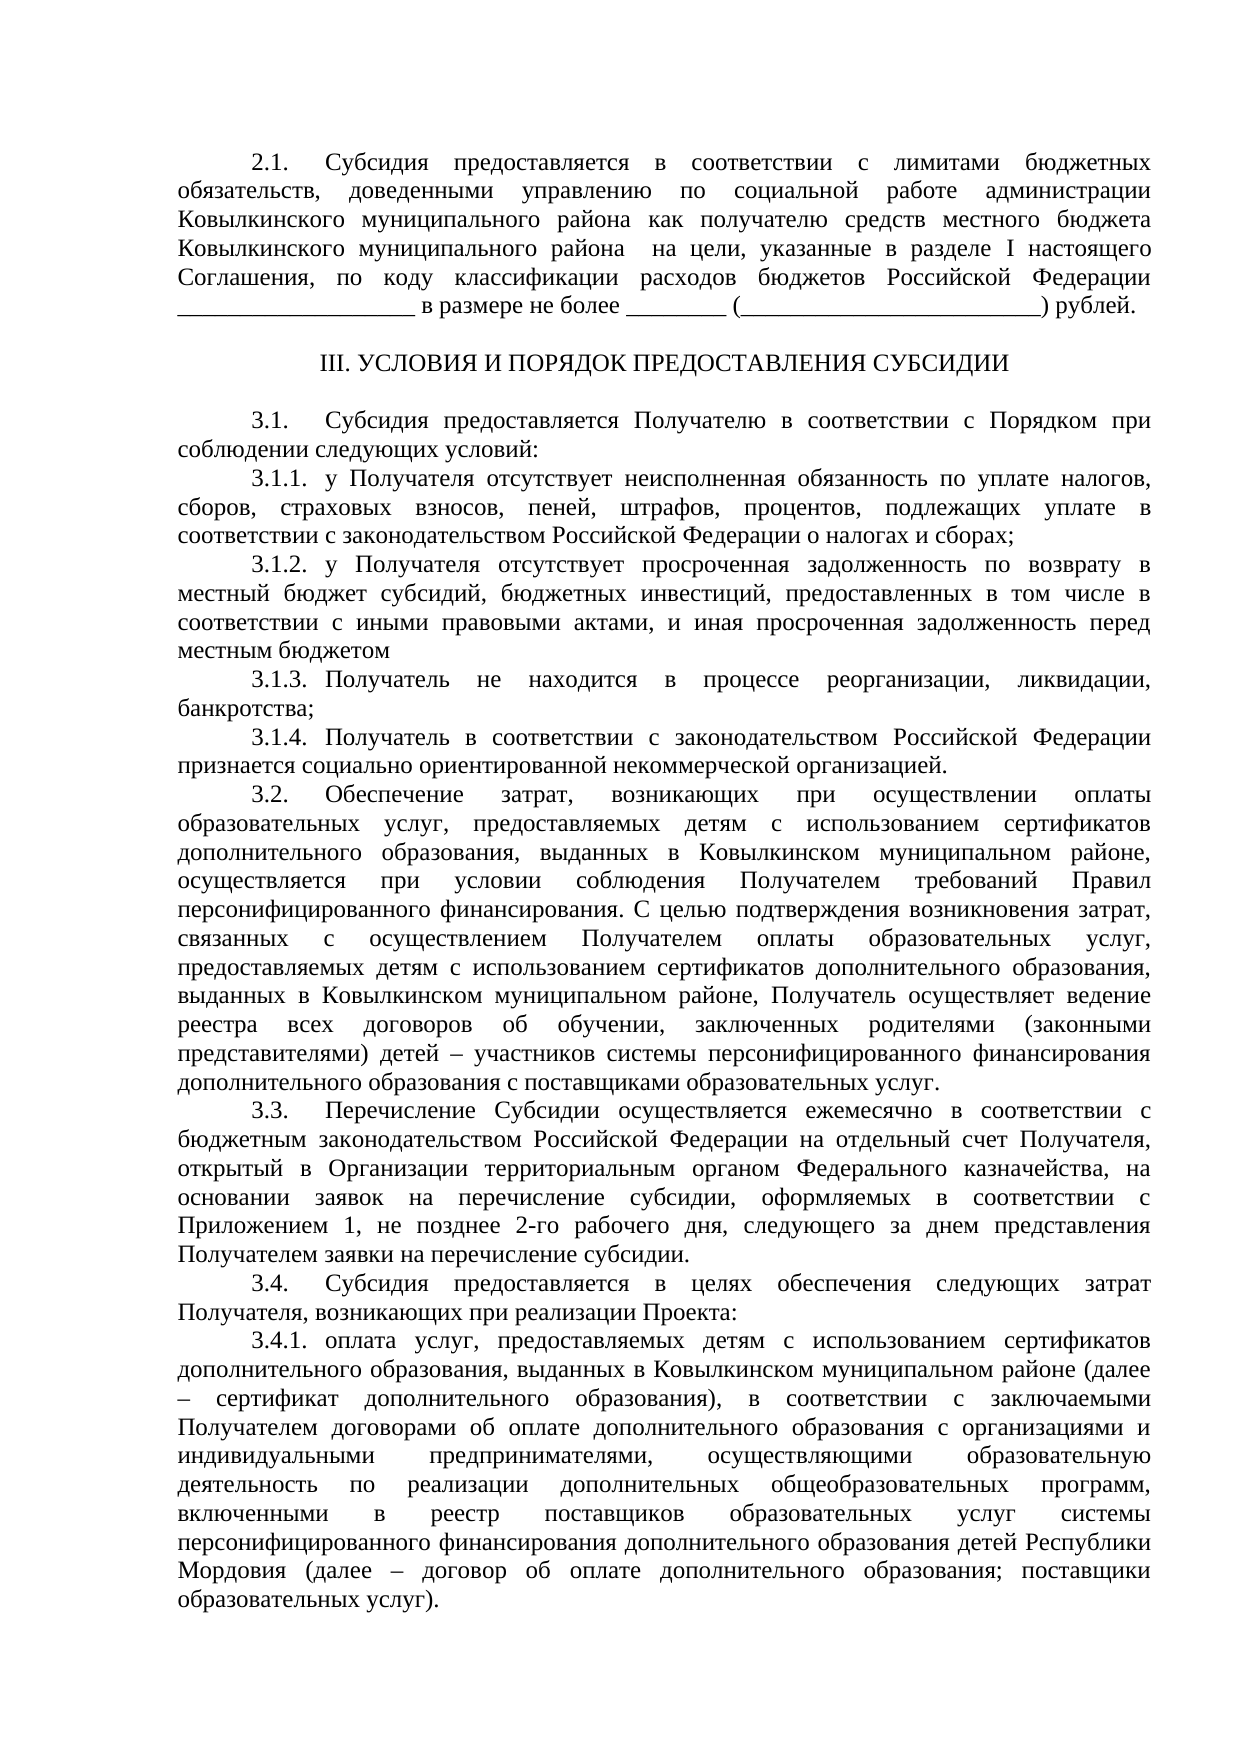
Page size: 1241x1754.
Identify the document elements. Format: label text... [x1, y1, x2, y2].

list у Получателя отсутствует неисполненная обязанность по уплате налогов, сборов, страховых взносов, пеней, штрафов, процентов, подлежащих уплате в соответствии с законодательством Российской Федерации о налогах и сборах; [177, 463, 1152, 549]
list Перечисление Субсидии осуществляется ежемесячно в соответствии с бюджетным законодательством Российской Федерации на отдельный счет Получателя, открытый в Организации территориальным органом Федерального казначейства, на основании заявок на перечисление субсидии, оформляемых в соответствии с Приложением 1, не позднее 2-го рабочего дня, следующего за днем представления Получателем заявки на перечисление субсидии. [177, 1096, 1152, 1268]
list Получатель не находится в процессе реорганизации, ликвидации, банкротства; [177, 664, 1152, 722]
list Обеспечение затрат, возникающих при осуществлении оплаты образовательных услуг, предоставляемых детям с использованием сертификатов дополнительного образования, выданных в Ковылкинском муниципальном районе, осуществляется при условии соблюдения Получателем требований Правил персонифицированного финансирования. С целью подтверждения возникновения затрат, связанных с осуществлением Получателем оплаты образовательных услуг, предоставляемых детям с использованием сертификатов дополнительного образования, выданных в Ковылкинском муниципальном районе, Получатель осуществляет ведение реестра всех договоров об обучении, заключенных родителями (законными представителями) детей – участников системы персонифицированного финансирования дополнительного образования с поставщиками образовательных услуг. [177, 779, 1152, 1096]
text III. УСЛОВИЯ И ПОРЯДОК ПРЕДОСТАВЛЕНИЯ СУБСИДИИ [177, 348, 1152, 377]
list Получатель в соответствии с законодательством Российской Федерации признается социально ориентированной некоммерческой организацией. [177, 722, 1152, 779]
list Субсидия предоставляется в целях обеспечения следующих затрат Получателя, возникающих при реализации Проекта: [177, 1268, 1152, 1326]
list у Получателя отсутствует просроченная задолженность по возврату в местный бюджет субсидий, бюджетных инвестиций, предоставленных в том числе в соответствии с иными правовыми актами, и иная просроченная задолженность перед местным бюджетом [177, 549, 1152, 664]
list Субсидия предоставляется в соответствии с лимитами бюджетных обязательств, доведенными управлению по социальной работе администрации Ковылкинского муниципального района как получателю средств местного бюджета Ковылкинского муниципального района на цели, указанные в разделе I настоящего Соглашения, по коду классификации расходов бюджетов Российской Федерации ___________________ в размере не более ________ (________________________) рублей. [177, 147, 1152, 319]
list оплата услуг, предоставляемых детям с использованием сертификатов дополнительного образования, выданных в Ковылкинском муниципальном районе (далее – сертификат дополнительного образования), в соответствии с заключаемыми Получателем договорами об оплате дополнительного образования с организациями и индивидуальными предпринимателями, осуществляющими образовательную деятельность по реализации дополнительных общеобразовательных программ, включенными в реестр поставщиков образовательных услуг системы персонифицированного финансирования дополнительного образования детей Республики Мордовия (далее – договор об оплате дополнительного образования; поставщики образовательных услуг). [177, 1326, 1152, 1613]
list Субсидия предоставляется Получателю в соответствии с Порядком при соблюдении следующих условий: [177, 406, 1152, 463]
